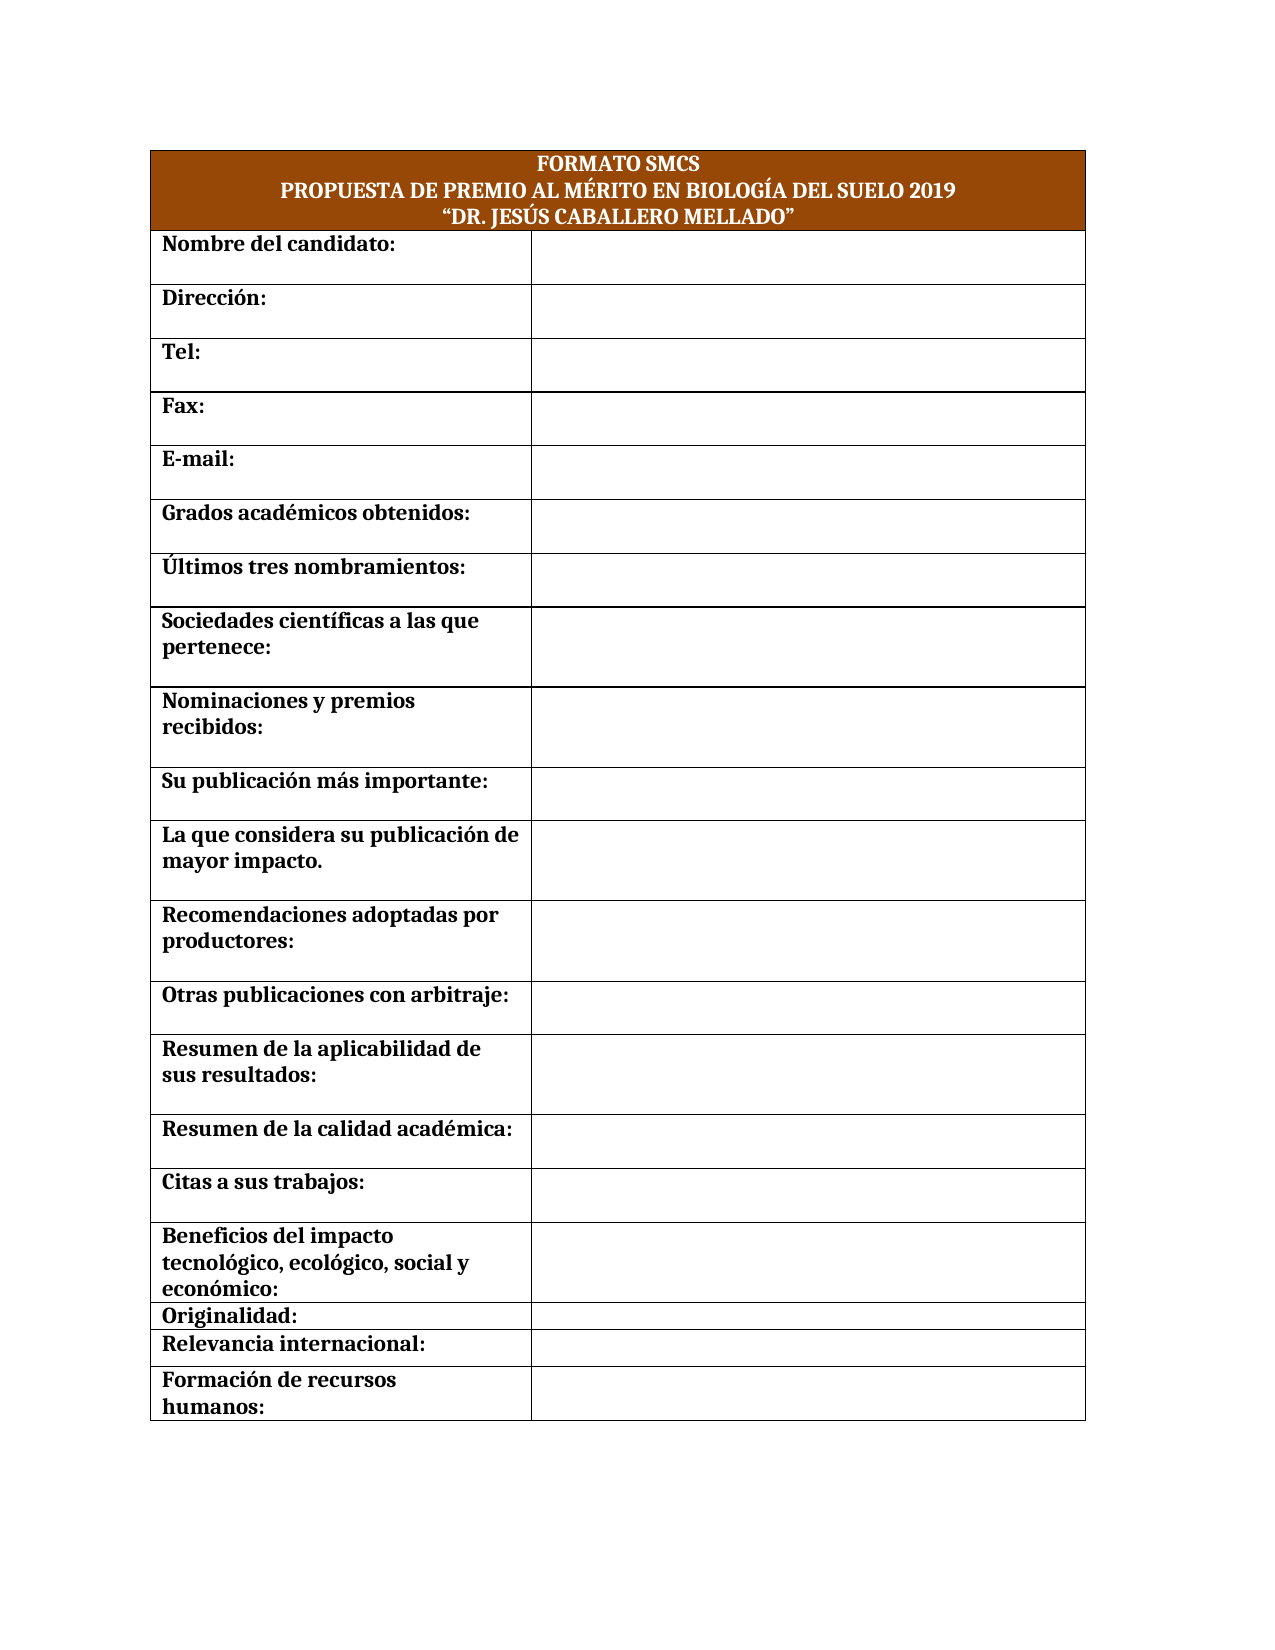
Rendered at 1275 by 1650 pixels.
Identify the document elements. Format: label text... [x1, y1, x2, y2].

table_cell Beneficios del impacto tecnológico, ecológico, social y económico: [151, 1223, 531, 1302]
table_cell [532, 285, 1085, 338]
table_cell [532, 1115, 1085, 1168]
table_cell [532, 688, 1085, 767]
table_cell [532, 821, 1085, 900]
table_cell Grados académicos obtenidos: [151, 500, 531, 553]
table_cell [532, 1303, 1085, 1329]
table_cell [532, 608, 1085, 686]
table_cell [532, 231, 1085, 284]
table_cell [532, 1035, 1085, 1114]
table_cell Sociedades científicas a las que pertenece: [151, 608, 531, 686]
table_cell Resumen de la calidad académica: [151, 1115, 531, 1168]
table_cell Citas a sus trabajos: [151, 1169, 531, 1222]
table_cell Resumen de la aplicabilidad de sus resultados: [151, 1035, 531, 1114]
table_cell Nombre del candidato: [151, 231, 531, 284]
table_cell [532, 500, 1085, 553]
table_cell Recomendaciones adoptadas por productores: [151, 901, 531, 981]
table_cell Últimos tres nombramientos: [151, 554, 531, 606]
table_header FORMATO SMCS PROPUESTA DE PREMIO AL MÉRITO EN BIOLOGÍA DEL SUELO 2019 “DR. JESÚS CABALLERO MELLADO” [151, 151, 1085, 230]
table_cell Originalidad: [151, 1303, 531, 1329]
table_cell Nominaciones y premios recibidos: [151, 688, 531, 767]
table_cell Formación de recursos humanos: [151, 1367, 531, 1420]
table_cell Su publicación más importante: [151, 768, 531, 820]
table_cell Tel: [151, 339, 531, 391]
table_cell La que considera su publicación de mayor impacto. [151, 821, 531, 900]
table_cell [532, 1330, 1085, 1366]
table_cell Relevancia internacional: [151, 1330, 531, 1366]
table_cell [532, 1169, 1085, 1222]
table_cell E-mail: [151, 446, 531, 499]
table_cell [532, 446, 1085, 499]
table_cell [532, 554, 1085, 606]
table_cell Dirección: [151, 285, 531, 338]
table_cell [532, 1223, 1085, 1302]
table_cell [532, 901, 1085, 981]
table_cell Fax: [151, 393, 531, 445]
table_cell [532, 1367, 1085, 1420]
table_cell [532, 768, 1085, 820]
table_cell [532, 339, 1085, 391]
table_cell [532, 982, 1085, 1034]
table_cell Otras publicaciones con arbitraje: [151, 982, 531, 1034]
table_cell [532, 393, 1085, 445]
